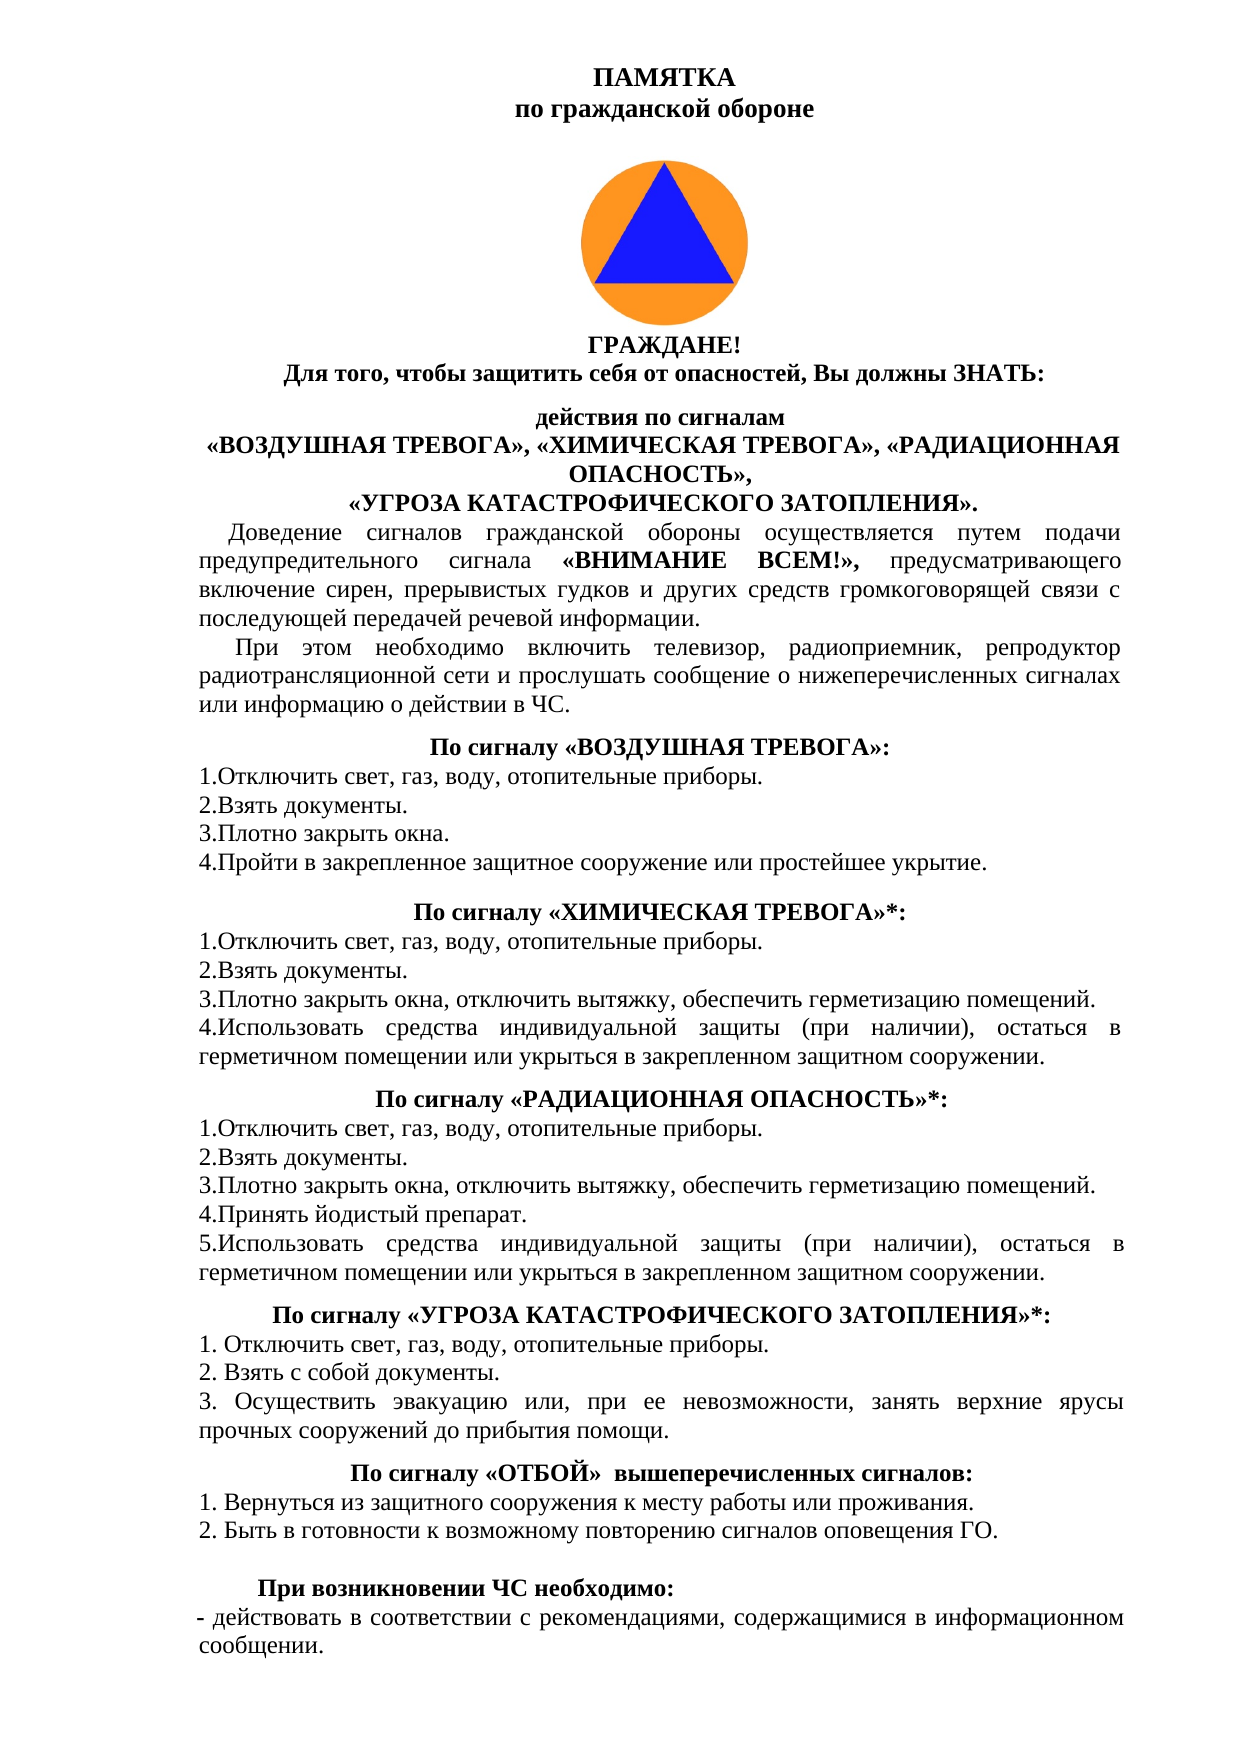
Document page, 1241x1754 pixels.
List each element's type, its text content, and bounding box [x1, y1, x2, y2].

text 3.Плотно закрыть окна, отключить вытяжку, обеспечить герметизацию помещений. [198, 1171, 1125, 1199]
text действия по сигналам [198, 402, 1122, 430]
text По сигналу «РАДИАЦИОННАЯ ОПАСНОСТЬ»*: [198, 1084, 1125, 1113]
text По сигналу «ОТБОЙ» вышеперечисленных сигналов: [198, 1458, 1125, 1487]
text 2. Быть в готовности к возможному повторению сигналов оповещения ГО. [198, 1516, 1125, 1544]
text - действовать в соответствии с рекомендациями, содержащимися в информационном сообщении. [196, 1602, 1125, 1659]
text «ВОЗДУШНАЯ ТРЕВОГА», «ХИМИЧЕСКАЯ ТРЕВОГА», «РАДИАЦИОННАЯ ОПАСНОСТЬ», [198, 430, 1122, 488]
text 1. Отключить свет, газ, воду, отопительные приборы. [198, 1329, 1125, 1357]
text 3. Осуществить эвакуацию или, при ее невозможности, занять верхние ярусы прочных сооружений до прибытия помощи. [198, 1386, 1125, 1444]
text 1.Отключить свет, газ, воду, отопительные приборы. [198, 1113, 1125, 1142]
text 1. Вернуться из защитного сооружения к месту работы или проживания. [198, 1487, 1125, 1516]
text Доведение сигналов гражданской обороны осуществляется путем подачи предупредительного сигнала «ВНИМАНИЕ ВСЕМ!», предусматривающего включение сирен, прерывистых гудков и других средств громкоговорящей связи с последующей передачей речевой информации. [198, 517, 1122, 632]
text 1.Отключить свет, газ, воду, отопительные приборы. [198, 761, 1122, 790]
text При этом необходимо включить телевизор, радиоприемник, репродуктор радиотрансляционной сети и прослушать сообщение о нижеперечисленных сигналах или информацию о действии в ЧС. [198, 632, 1122, 718]
text 2.Взять документы. [198, 1142, 1125, 1171]
text ПАМЯТКА [177, 61, 1152, 92]
text При возникновении ЧС необходимо: [198, 1573, 1125, 1602]
text 4.Использовать средства индивидуальной защиты (при наличии), остаться в герметичном помещении или укрыться в закрепленном защитном сооружении. [198, 1012, 1122, 1070]
text По сигналу «ВОЗДУШНАЯ ТРЕВОГА»: [198, 732, 1122, 761]
text 2. Взять с собой документы. [198, 1357, 1125, 1386]
text 1.Отключить свет, газ, воду, отопительные приборы. [198, 926, 1122, 955]
text 4.Пройти в закрепленное защитное сооружение или простейшее укрытие. [198, 847, 1122, 876]
text 2.Взять документы. [198, 955, 1122, 984]
text 5.Использовать средства индивидуальной защиты (при наличии), остаться в герметичном помещении или укрыться в закрепленном защитном сооружении. [198, 1228, 1125, 1286]
text «УГРОЗА КАТАСТРОФИЧЕСКОГО ЗАТОПЛЕНИЯ». [198, 488, 1122, 517]
text По сигналу «УГРОЗА КАТАСТРОФИЧЕСКОГО ЗАТОПЛЕНИЯ»*: [198, 1300, 1125, 1329]
text по гражданской обороне [177, 92, 1152, 123]
text 2.Взять документы. [198, 790, 1122, 818]
text Для того, чтобы защитить себя от опасностей, Вы должны ЗНАТЬ: [177, 358, 1152, 387]
text По сигналу «ХИМИЧЕСКАЯ ТРЕВОГА»*: [198, 897, 1122, 926]
text 3.Плотно закрыть окна, отключить вытяжку, обеспечить герметизацию помещений. [198, 984, 1122, 1012]
text ГРАЖДАНЕ! [177, 157, 1152, 358]
picture [577, 156, 751, 330]
text 4.Принять йодистый препарат. [198, 1199, 1125, 1228]
text 3.Плотно закрыть окна. [198, 818, 1122, 847]
